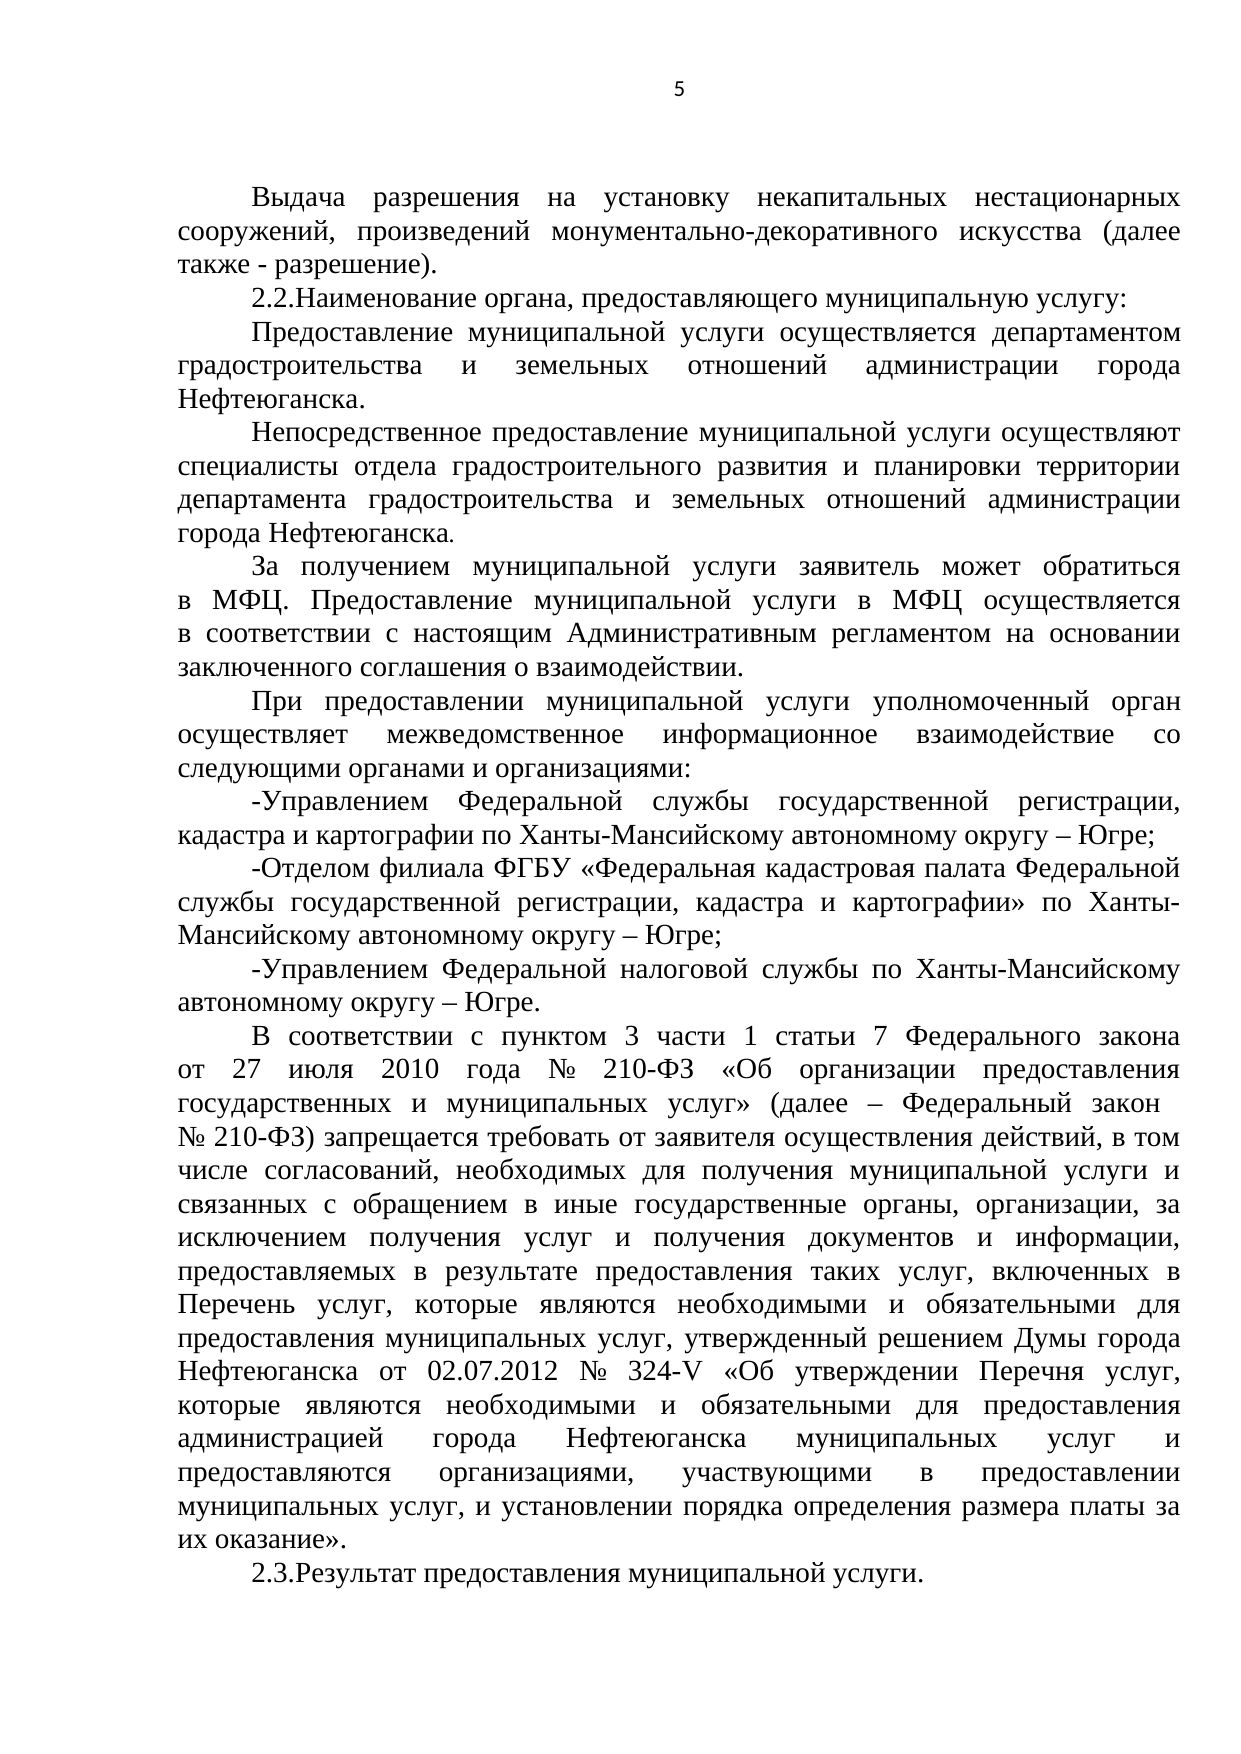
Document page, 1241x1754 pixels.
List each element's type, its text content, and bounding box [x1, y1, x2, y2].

text 2.2.Наименование органа, предоставляющего муниципальную услугу: [177, 280, 1181, 314]
text -Отделом филиала ФГБУ «Федеральная кадастровая палата Федеральной службы государственной регистрации, кадастра и картографии» по Ханты-Мансийскому автономному округу – Югре; [177, 850, 1181, 951]
text Непосредственное предоставление муниципальной услуги осуществляют специалисты отдела градостроительного развития и планировки территории департамента градостроительства и земельных отношений администрации города Нефтеюганска. [177, 414, 1181, 548]
text В соответствии с пунктом 3 части 1 статьи 7 Федерального закона от 27 июля 2010 года № 210-ФЗ «Об организации предоставления государственных и муниципальных услуг» (далее – Федеральный закон № 210-ФЗ) запрещается требовать от заявителя осуществления действий, в том числе согласований, необходимых для получения муниципальной услуги и связанных с обращением в иные государственные органы, организации, за исключением получения услуг и получения документов и информации, предоставляемых в результате предоставления таких услуг, включенных в Перечень услуг, которые являются необходимыми и обязательными для предоставления муниципальных услуг, утвержденный решением Думы города Нефтеюганска от 02.07.2012 № 324-V «Об утверждении Перечня услуг, которые являются необходимыми и обязательными для предоставления администрацией города Нефтеюганска муниципальных услуг и предоставляются организациями, участвующими в предоставлении муниципальных услуг, и установлении порядка определения размера платы за их оказание». [177, 1018, 1181, 1555]
text -Управлением Федеральной налоговой службы по Ханты-Мансийскому автономному округу – Югре. [177, 951, 1181, 1018]
text За получением муниципальной услуги заявитель может обратиться в МФЦ. Предоставление муниципальной услуги в МФЦ осуществляется в соответствии с настоящим Административным регламентом на основании заключенного соглашения о взаимодействии. [177, 548, 1181, 683]
text Выдача разрешения на установку некапитальных нестационарных сооружений, произведений монументально-декоративного искусства (далее также - разрешение). [177, 179, 1181, 280]
text Предоставление муниципальной услуги осуществляется департаментом градостроительства и земельных отношений администрации города Нефтеюганска. [177, 314, 1181, 414]
text При предоставлении муниципальной услуги уполномоченный орган осуществляет межведомственное информационное взаимодействие со следующими органами и организациями: [177, 683, 1181, 783]
text -Управлением Федеральной службы государственной регистрации, кадастра и картографии по Ханты-Мансийскому автономному округу – Югре; [177, 783, 1181, 850]
text 2.3.Результат предоставления муниципальной услуги. [177, 1555, 1181, 1588]
